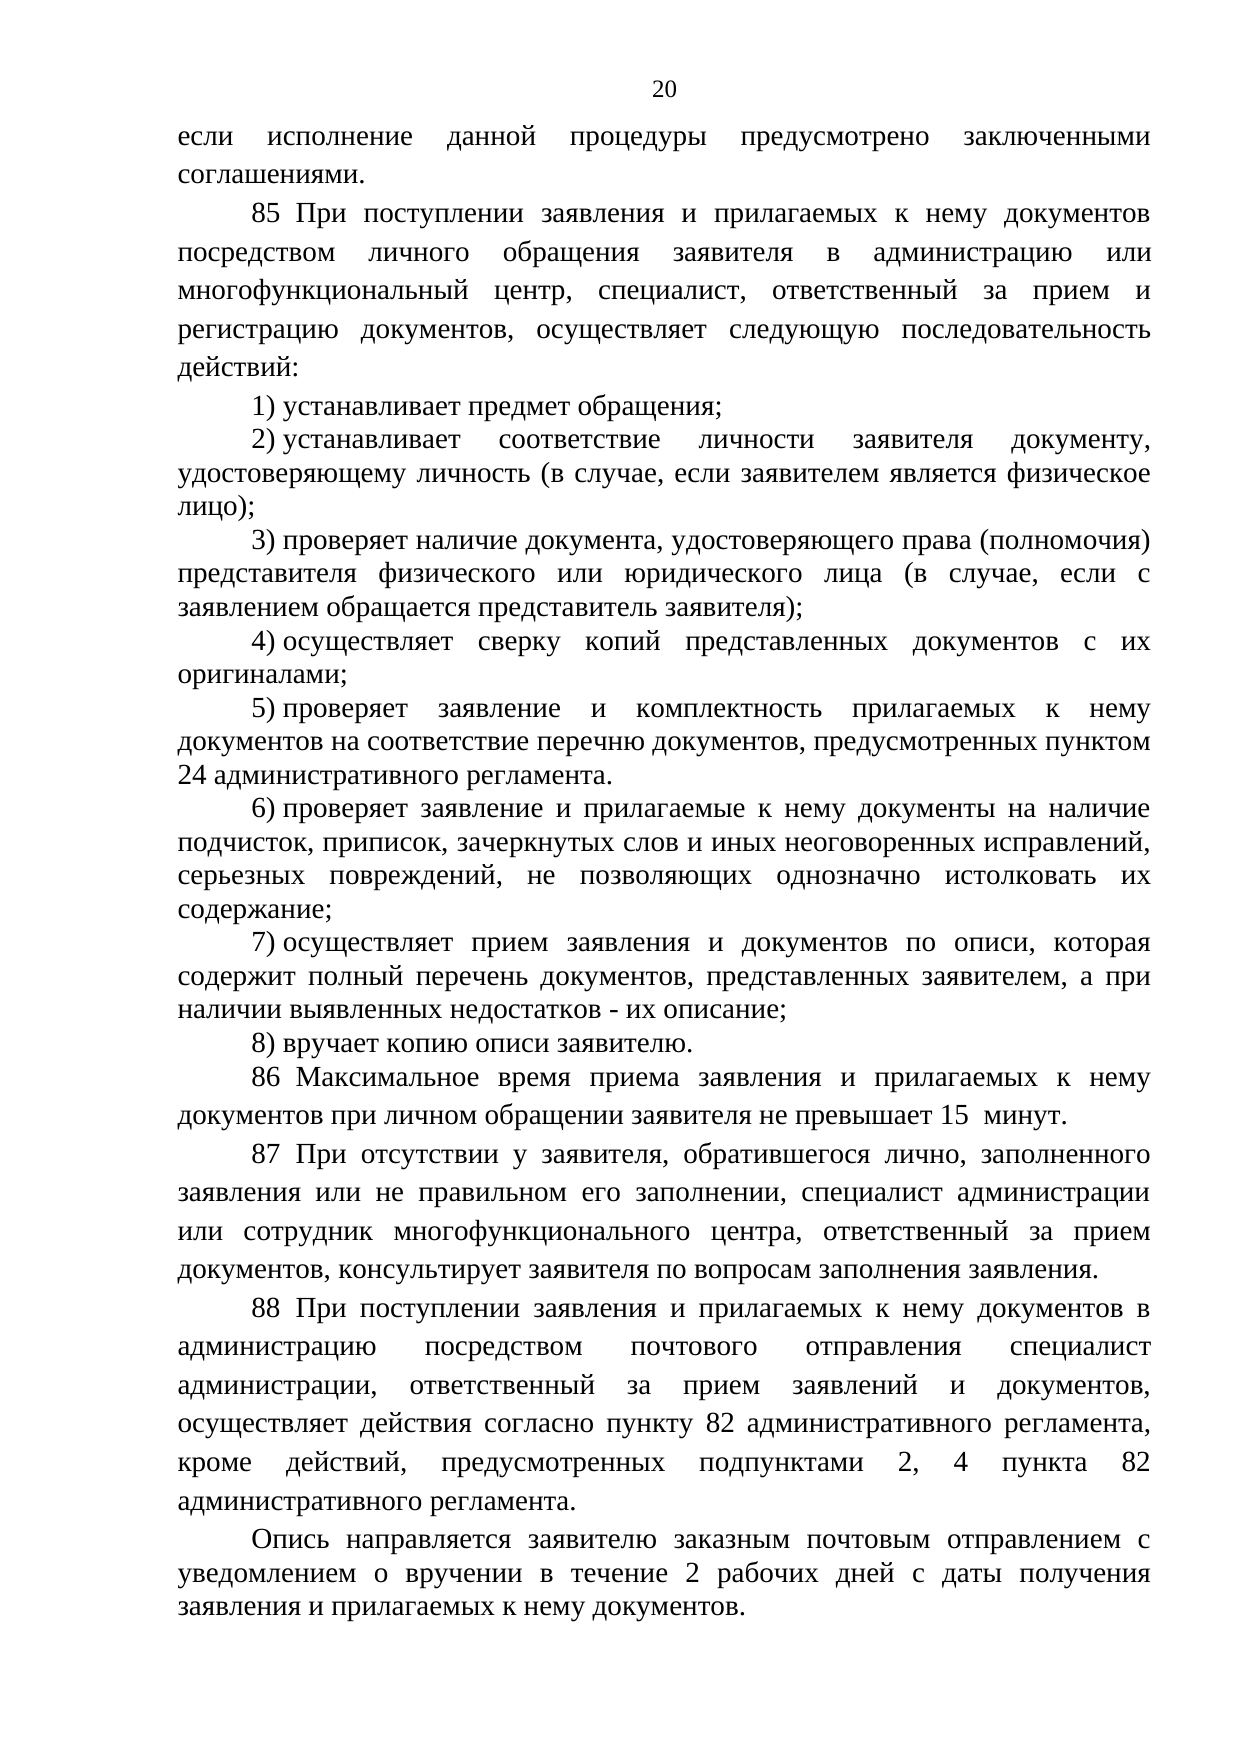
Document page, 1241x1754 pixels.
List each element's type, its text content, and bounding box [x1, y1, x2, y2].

text 2) устанавливает соответствие личности заявителя документу, удостоверяющему личность (в случае, если заявителем является физическое лицо); [177, 421, 1152, 522]
text 8) вручает копию описи заявителю. [177, 1025, 1152, 1059]
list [177, 118, 1152, 190]
list При поступлении заявления и прилагаемых к нему документов в администрацию посредством почтового отправления специалист администрации, ответственный за прием заявлений и документов, осуществляет действия согласно пункту 82 административного регламента, кроме действий, предусмотренных подпунктами 2, 4 пункта 82 административного регламента. [177, 1290, 1152, 1516]
list При отсутствии у заявителя, обратившегося лично, заполненного заявления или не правильном его заполнении, специалист администрации или сотрудник многофункционального центра, ответственный за прием документов, консультирует заявителя по вопросам заполнения заявления. [177, 1136, 1152, 1285]
list Максимальное время приема заявления и прилагаемых к нему документов при личном обращении заявителя не превышает 15 минут. [177, 1059, 1152, 1131]
text 3) проверяет наличие документа, удостоверяющего права (полномочия) представителя физического или юридического лица (в случае, если с заявлением обращается представитель заявителя); [177, 522, 1152, 623]
text 4) осуществляет сверку копий представленных документов с их оригиналами; [177, 623, 1152, 690]
text 7) осуществляет прием заявления и документов по описи, которая содержит полный перечень документов, представленных заявителем, а при наличии выявленных недостатков - их описание; [177, 924, 1152, 1025]
text Опись направляется заявителю заказным почтовым отправлением с уведомлением о вручении в течение 2 рабочих дней с даты получения заявления и прилагаемых к нему документов. [177, 1521, 1152, 1622]
list При поступлении заявления и прилагаемых к нему документов посредством личного обращения заявителя в администрацию или многофункциональный центр, специалист, ответственный за прием и регистрацию документов, осуществляет следующую последовательность действий: [177, 195, 1152, 383]
text 5) проверяет заявление и комплектность прилагаемых к нему документов на соответствие перечню документов, предусмотренных пунктом 24 административного регламента. [177, 690, 1152, 790]
text 6) проверяет заявление и прилагаемые к нему документы на наличие подчисток, приписок, зачеркнутых слов и иных неоговоренных исправлений, серьезных повреждений, не позволяющих однозначно истолковать их содержание; [177, 790, 1152, 924]
text 1) устанавливает предмет обращения; [177, 388, 1152, 421]
